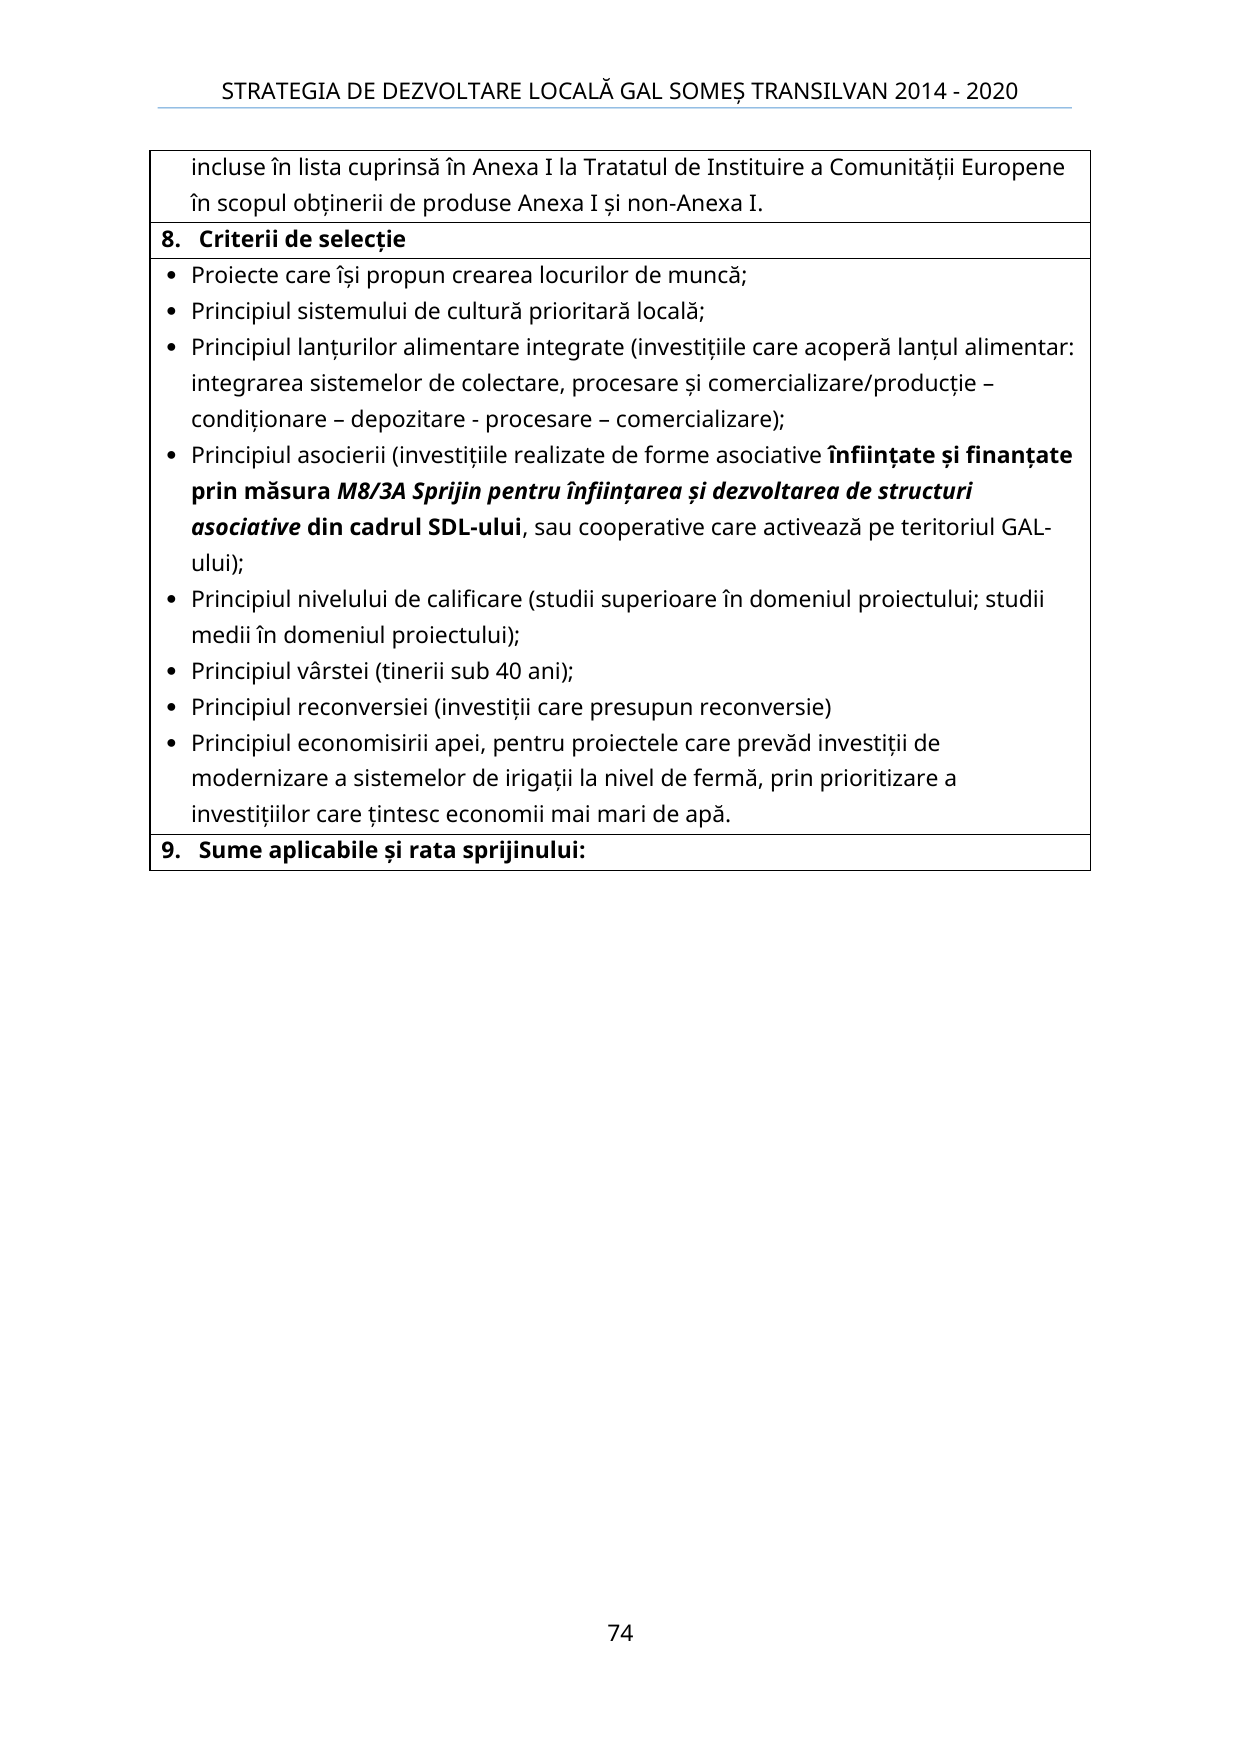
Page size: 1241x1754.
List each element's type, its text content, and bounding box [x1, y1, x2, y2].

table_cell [151, 151, 1090, 222]
table_cell Proiecte care își propun crearea locurilor de muncă; Principiul sistemului de cultură prioritară locală; Principiul lanțurilor alimentare integrate (investițiile care acoperă lanțul alimentar: integrarea sistemelor de colectare, procesare și comercializare/producţie – condiționare – depozitare - procesare – comercializare); Principiul asocierii (investițiile realizate de forme asociative înființate și finanțate prin măsura M8/3A Sprijin pentru înființarea și dezvoltarea de structuri asociative din cadrul SDL-ului, sau cooperative care activează pe teritoriul GAL-ului); Principiul nivelului de calificare (studii superioare în domeniul proiectului; studii medii în domeniul proiectului); Principiul vârstei (tinerii sub 40 ani); Principiul reconversiei (investiţii care presupun reconversie) Principiul economisirii apei, pentru proiectele care prevăd investiții de modernizare a sistemelor de irigații la nivel de fermă, prin prioritizare a investițiilor care țintesc economii mai mari de apă. [151, 259, 1090, 833]
table_cell Criterii de selecție [151, 223, 1090, 258]
table_cell Sume aplicabile și rata sprijinului: [151, 835, 1090, 869]
